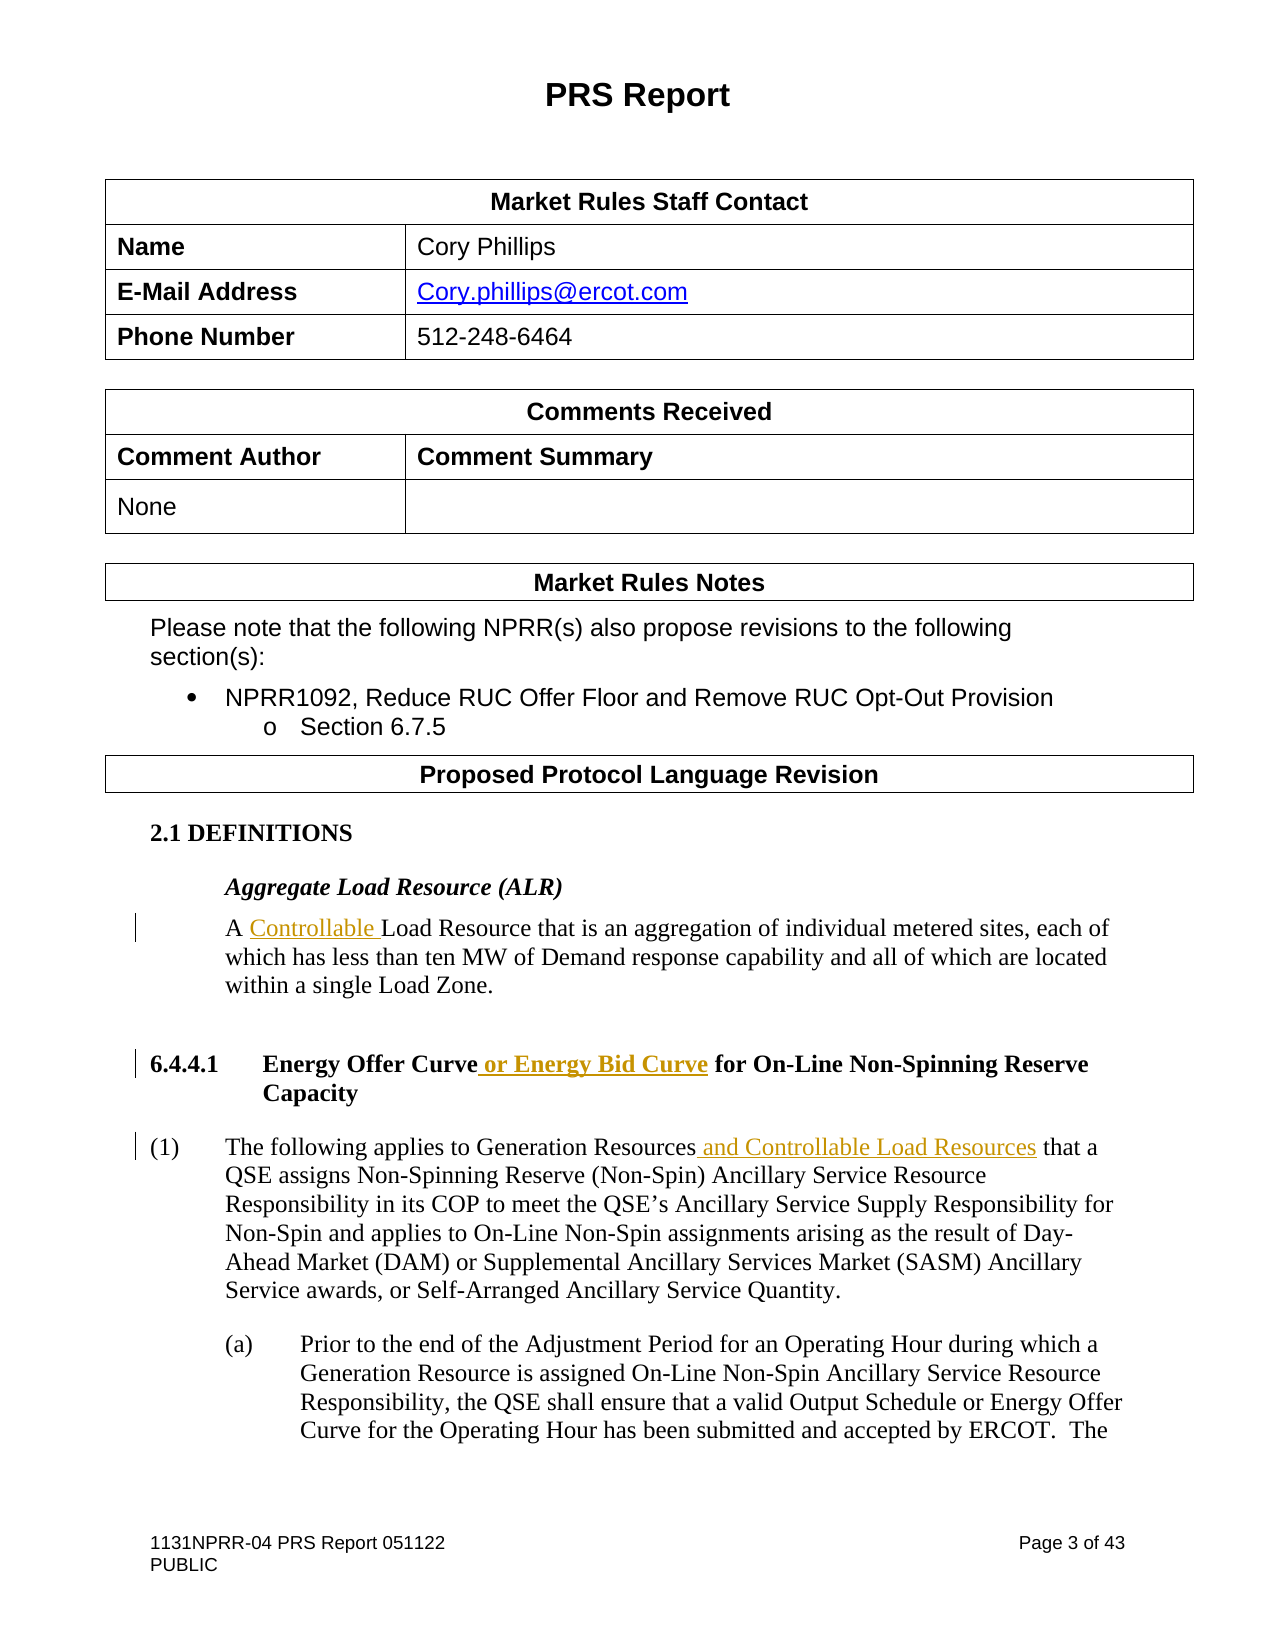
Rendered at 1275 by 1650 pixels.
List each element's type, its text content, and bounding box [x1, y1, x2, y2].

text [225, 1329, 1125, 1444]
table_header Market Rules Notes [106, 564, 1193, 599]
table_cell E-Mail Address [106, 270, 405, 314]
table_cell Phone Number [106, 315, 405, 359]
table_header Market Rules Staff Contact [106, 180, 1193, 224]
table_header Proposed Protocol Language Revision [106, 756, 1193, 792]
subtitle 2.1 DEFINITIONS [150, 818, 1125, 847]
text Aggregate Load Resource (ALR) [225, 872, 1125, 900]
table_cell [406, 480, 1193, 533]
table_cell Name [106, 225, 405, 269]
list NPRR1092, Reduce RUC Offer Floor and Remove RUC Opt-Out Provision [187, 683, 1125, 712]
text (1) The following applies to Generation Resources that a QSE assigns Non-Spinning Reserve (Non-Spin) Ancillary Service Resource Responsibility in its COP to meet the QSE’s Ancillary Service Supply Responsibility for Non-Spin and applies to On-Line Non-Spin assignments arising as the result of Day-Ahead Market (DAM) or Supplemental Ancillary Services Market (SASM) Ancillary Service awards, or Self-Arranged Ancillary Service Quantity. [150, 1132, 1125, 1304]
table_cell Comment Author [106, 435, 405, 478]
table_cell Cory Phillips [406, 225, 1193, 269]
table_cell Comment Summary [406, 435, 1193, 478]
list Section 6.7.5 [262, 712, 1125, 743]
table_cell 512-248-6464 [406, 315, 1193, 359]
table_cell Cory.phillips@ercot.com [406, 270, 1193, 314]
table_cell None [106, 480, 405, 533]
text Please note that the following NPRR(s) also propose revisions to the following section(s): [150, 613, 1125, 671]
text 6.4.4.1 Energy Offer Curve for On-Line Non-Spinning Reserve Capacity [150, 1049, 1125, 1107]
table_header Comments Received [106, 390, 1193, 433]
text A Load Resource that is an aggregation of individual metered sites, each of which has less than ten MW of Demand response capability and all of which are located within a single Load Zone. [225, 913, 1125, 999]
